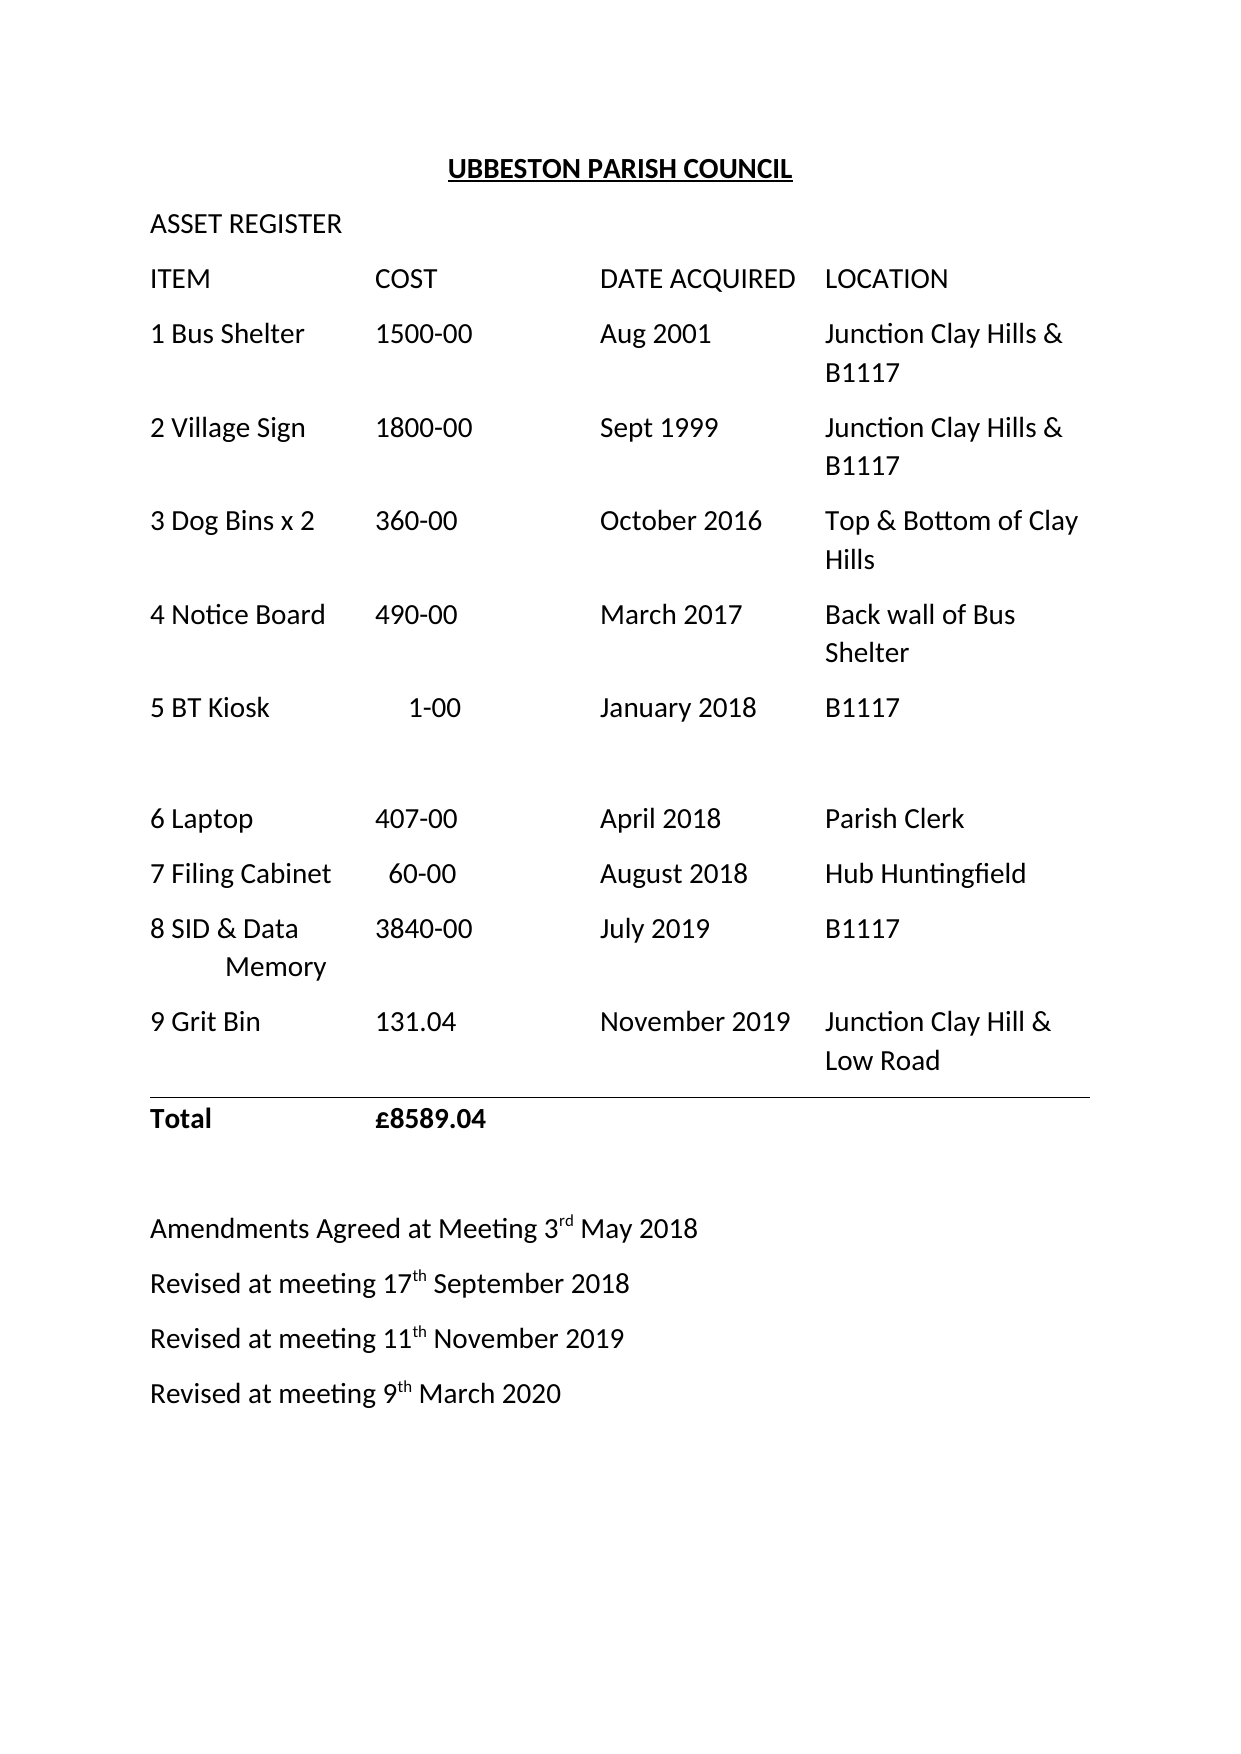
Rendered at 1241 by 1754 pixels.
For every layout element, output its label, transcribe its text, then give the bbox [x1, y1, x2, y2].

text 3 Dog Bins x 2 360-00 October 2016 Top & Bottom of Clay Hills [150, 502, 1090, 576]
text ASSET REGISTER [150, 205, 1090, 241]
text 6 Laptop 407-00 April 2018 Parish Clerk [150, 800, 1090, 835]
text 9 Grit Bin 131.04 November 2019 Junction Clay Hill & Low Road [150, 1003, 1090, 1077]
text Revised at meeting 17th September 2018 [150, 1265, 1090, 1301]
text Revised at meeting 9th March 2020 [150, 1376, 1090, 1411]
text Revised at meeting 11th November 2019 [150, 1321, 1090, 1356]
text ITEM COST DATE ACQUIRED LOCATION [150, 260, 1090, 296]
text 7 Filing Cabinet 60-00 August 2018 Hub Huntingfield [150, 855, 1090, 890]
text 1 Bus Shelter 1500-00 Aug 2001 Junction Clay Hills & B1117 [150, 315, 1090, 389]
text 5 BT Kiosk 1-00 January 2018 B1117 [150, 689, 1090, 725]
text Total £8589.04 [150, 1098, 1090, 1136]
text 2 Village Sign 1800-00 Sept 1999 Junction Clay Hills & B1117 [150, 409, 1090, 483]
text 8 SID & Data 3840-00 July 2019 B1117 Memory [150, 910, 1090, 984]
text 4 Notice Board 490-00 March 2017 Back wall of Bus Shelter [150, 596, 1090, 670]
text Amendments Agreed at Meeting 3rd May 2018 [150, 1210, 1090, 1246]
text UBBESTON PARISH COUNCIL [150, 150, 1090, 186]
